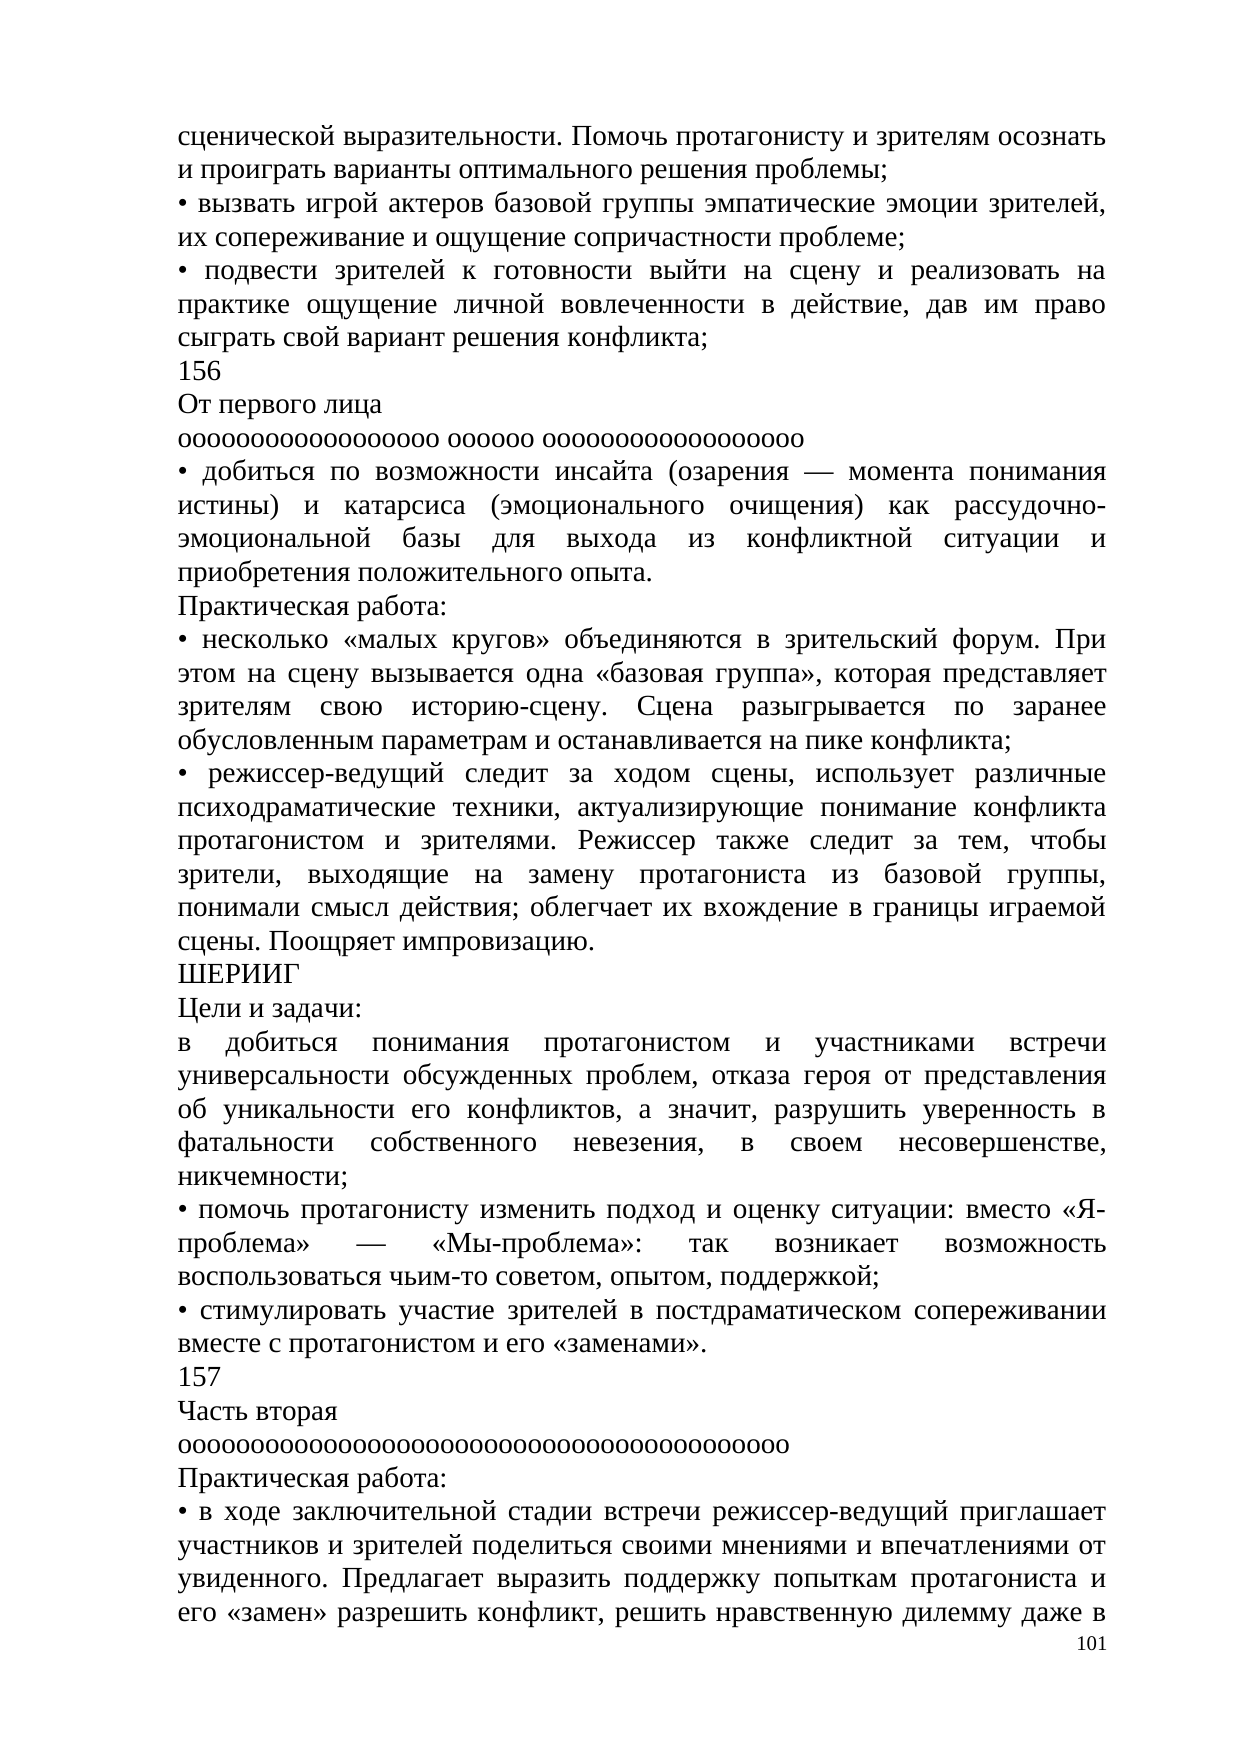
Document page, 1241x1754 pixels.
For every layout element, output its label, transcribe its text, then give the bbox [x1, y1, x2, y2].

text 157 [177, 1359, 1107, 1393]
text Практическая работа: [177, 588, 1107, 621]
text • добиться по возможности инсайта (озарения — момента понимания истины) и катарсиса (эмоционального очищения) как рассудочно-эмоциональной базы для выхода из конфликтной ситуации и приобретения положительного опыта. [177, 453, 1107, 588]
text 156 [177, 353, 1107, 386]
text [177, 1493, 1107, 1627]
text • стимулировать участие зрителей в постдраматическом сопереживании вместе с протагонистом и его «заменами». [177, 1292, 1107, 1359]
text оооооооооооооооооооооооооооооооооооооооооо [177, 1426, 1107, 1460]
text Цели и задачи: [177, 990, 1107, 1024]
text в добиться понимания протагонистом и участниками встречи универсальности обсужденных проблем, отказа героя от представления об уникальности его конфликтов, а значит, разрушить уверенность в фатальности собственного невезения, в своем несовершенстве, никчемности; [177, 1024, 1107, 1191]
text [177, 118, 1107, 185]
text От первого лица [177, 386, 1107, 420]
text Часть вторая [177, 1393, 1107, 1426]
text оооооооооооооооооо оооооо оооооооооооооооооо [177, 420, 1107, 453]
text • помочь протагонисту изменить подход и оценку ситуации: вместо «Я-проблема» — «Мы-проблема»: так возникает возможность воспользоваться чьим-то советом, опытом, поддержкой; [177, 1191, 1107, 1292]
text • вызвать игрой актеров базовой группы эмпатические эмоции зрителей, их сопереживание и ощущение сопричастности проблеме; [177, 185, 1107, 252]
text Практическая работа: [177, 1460, 1107, 1493]
text • режиссер-ведущий следит за ходом сцены, использует различные психодраматические техники, актуализирующие понимание конфликта протагонистом и зрителями. Режиссер также следит за тем, чтобы зрители, выходящие на замену протагониста из базовой группы, понимали смысл действия; облегчает их вхождение в границы играемой сцены. Поощряет импровизацию. [177, 755, 1107, 957]
text ШЕРИИГ [177, 957, 1107, 990]
text • подвести зрителей к готовности выйти на сцену и реализовать на практике ощущение личной вовлеченности в действие, дав им право сыграть свой вариант решения конфликта; [177, 252, 1107, 353]
text • несколько «малых кругов» объединяются в зрительский форум. При этом на сцену вызывается одна «базовая группа», которая представляет зрителям свою историю-сцену. Сцена разыгрывается по заранее обусловленным параметрам и останавливается на пике конфликта; [177, 621, 1107, 755]
